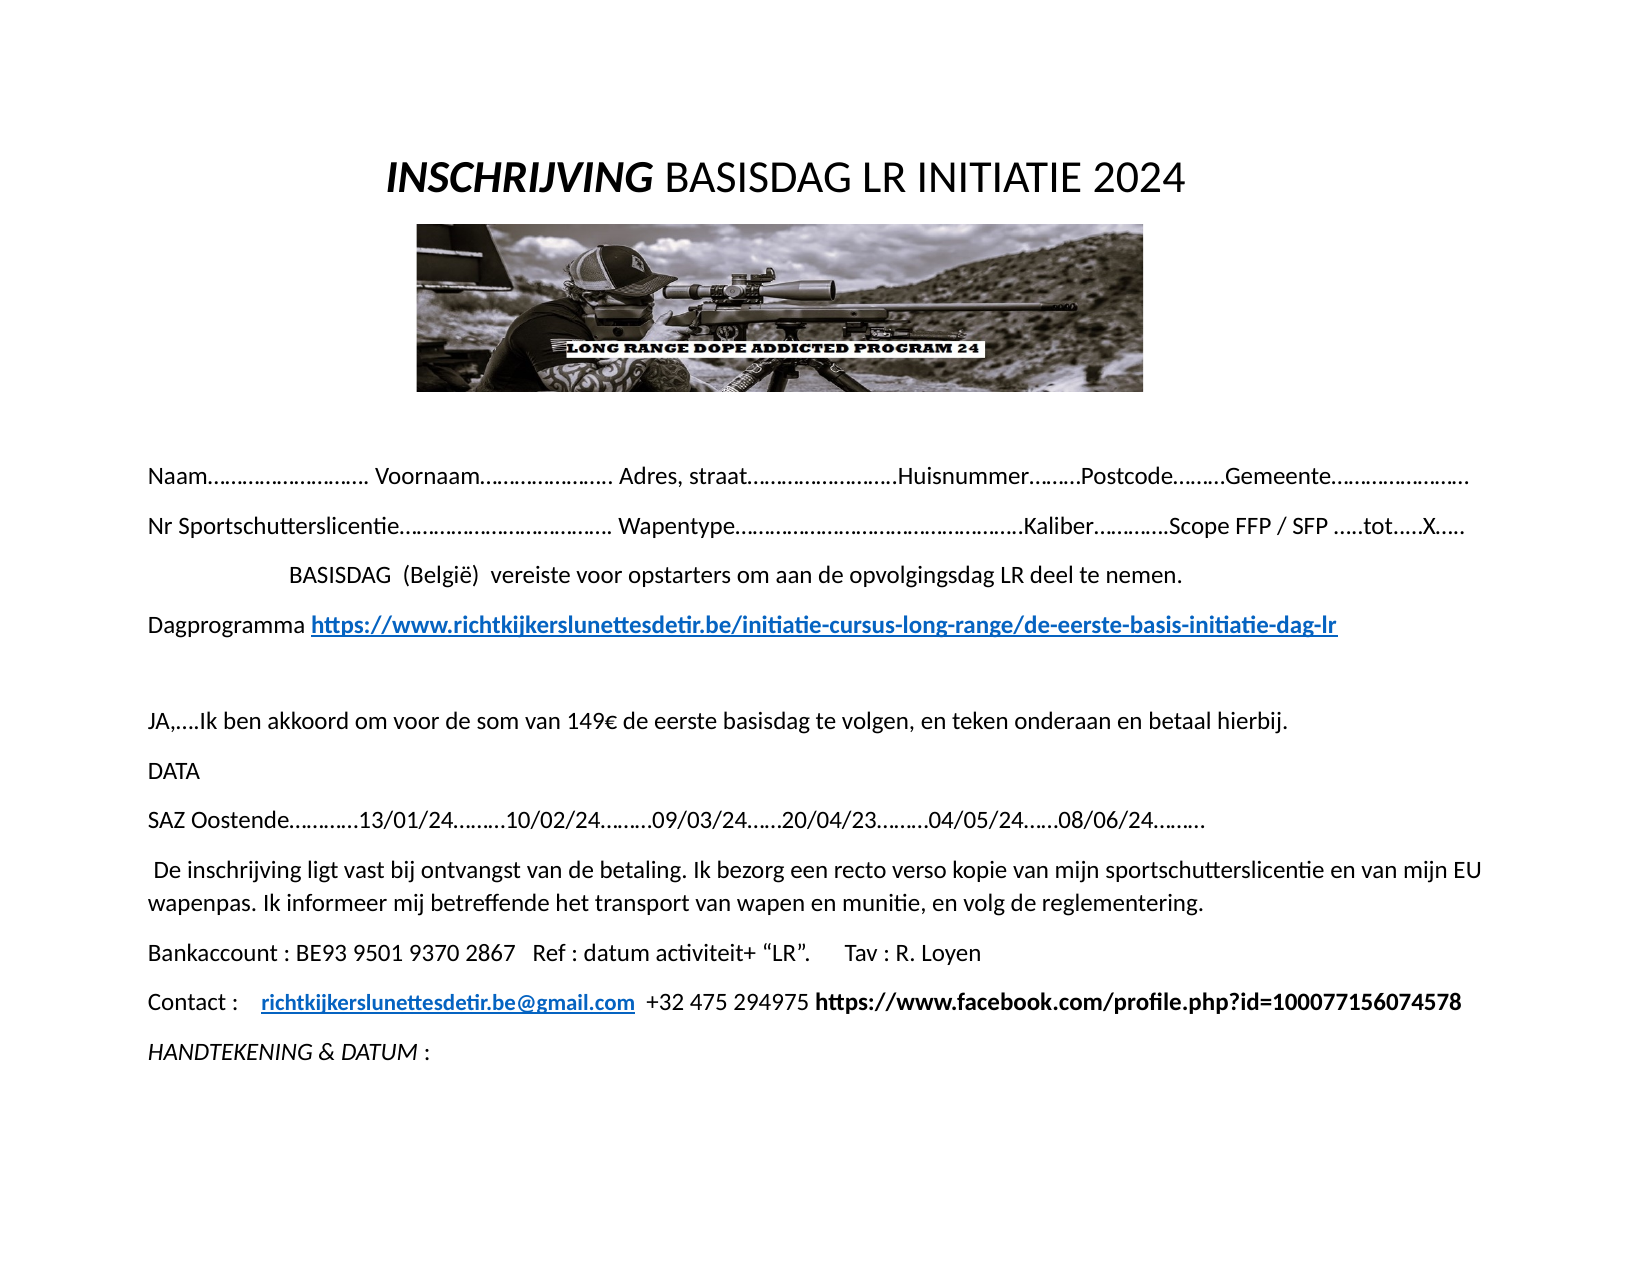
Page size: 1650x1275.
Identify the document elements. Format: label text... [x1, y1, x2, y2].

text De inschrijving ligt vast bij ontvangst van de betaling. Ik bezorg een recto verso kopie van mijn sportschutterslicentie en van mijn EU wapenpas. Ik informeer mij betreffende het transport van wapen en munitie, en volg de reglementering. [148, 854, 1502, 918]
text Contact : richtkijkerslunettesdetir.be@gmail.com +32 475 294975 https://www.facebook.com/profile.php?id=100077156074578 [148, 986, 1502, 1017]
text DATA [148, 755, 1502, 786]
text BASISDAG (België) vereiste voor opstarters om aan de opvolgingsdag LR deel te nemen. [148, 559, 1502, 590]
text Bankaccount : BE93 9501 9370 2867 Ref : datum activiteit+ “LR”. Tav : R. Loyen [148, 937, 1502, 967]
text HANDTEKENING & DATUM : [148, 1036, 1502, 1066]
text SAZ Oostende…………13/01/24………10/02/24………09/03/24……20/04/23………04/05/24……08/06/24……… [148, 804, 1502, 835]
text Naam………………………. Voornaam………………….. Adres, straat……………………..Huisnummer………Postcode………Gemeente…………………… [148, 460, 1502, 491]
text Dagprogramma https://www.richtkijkerslunettesdetir.be/initiatie-cursus-long-range/de-eerste-basis-initiatie-dag-lr [148, 609, 1502, 639]
text Nr Sportschutterslicentie………………………………. Wapentype…………………………………………..Kaliber………….Scope FFP / SFP …..tot..…X….. [148, 510, 1502, 540]
text JA,….Ik ben akkoord om voor de som van 149€ de eerste basisdag te volgen, en teken onderaan en betaal hierbij. [148, 705, 1502, 736]
text INSCHRIJVING BASISDAG LR INITIATIE 2024 [148, 148, 1502, 203]
picture [416, 224, 1144, 392]
